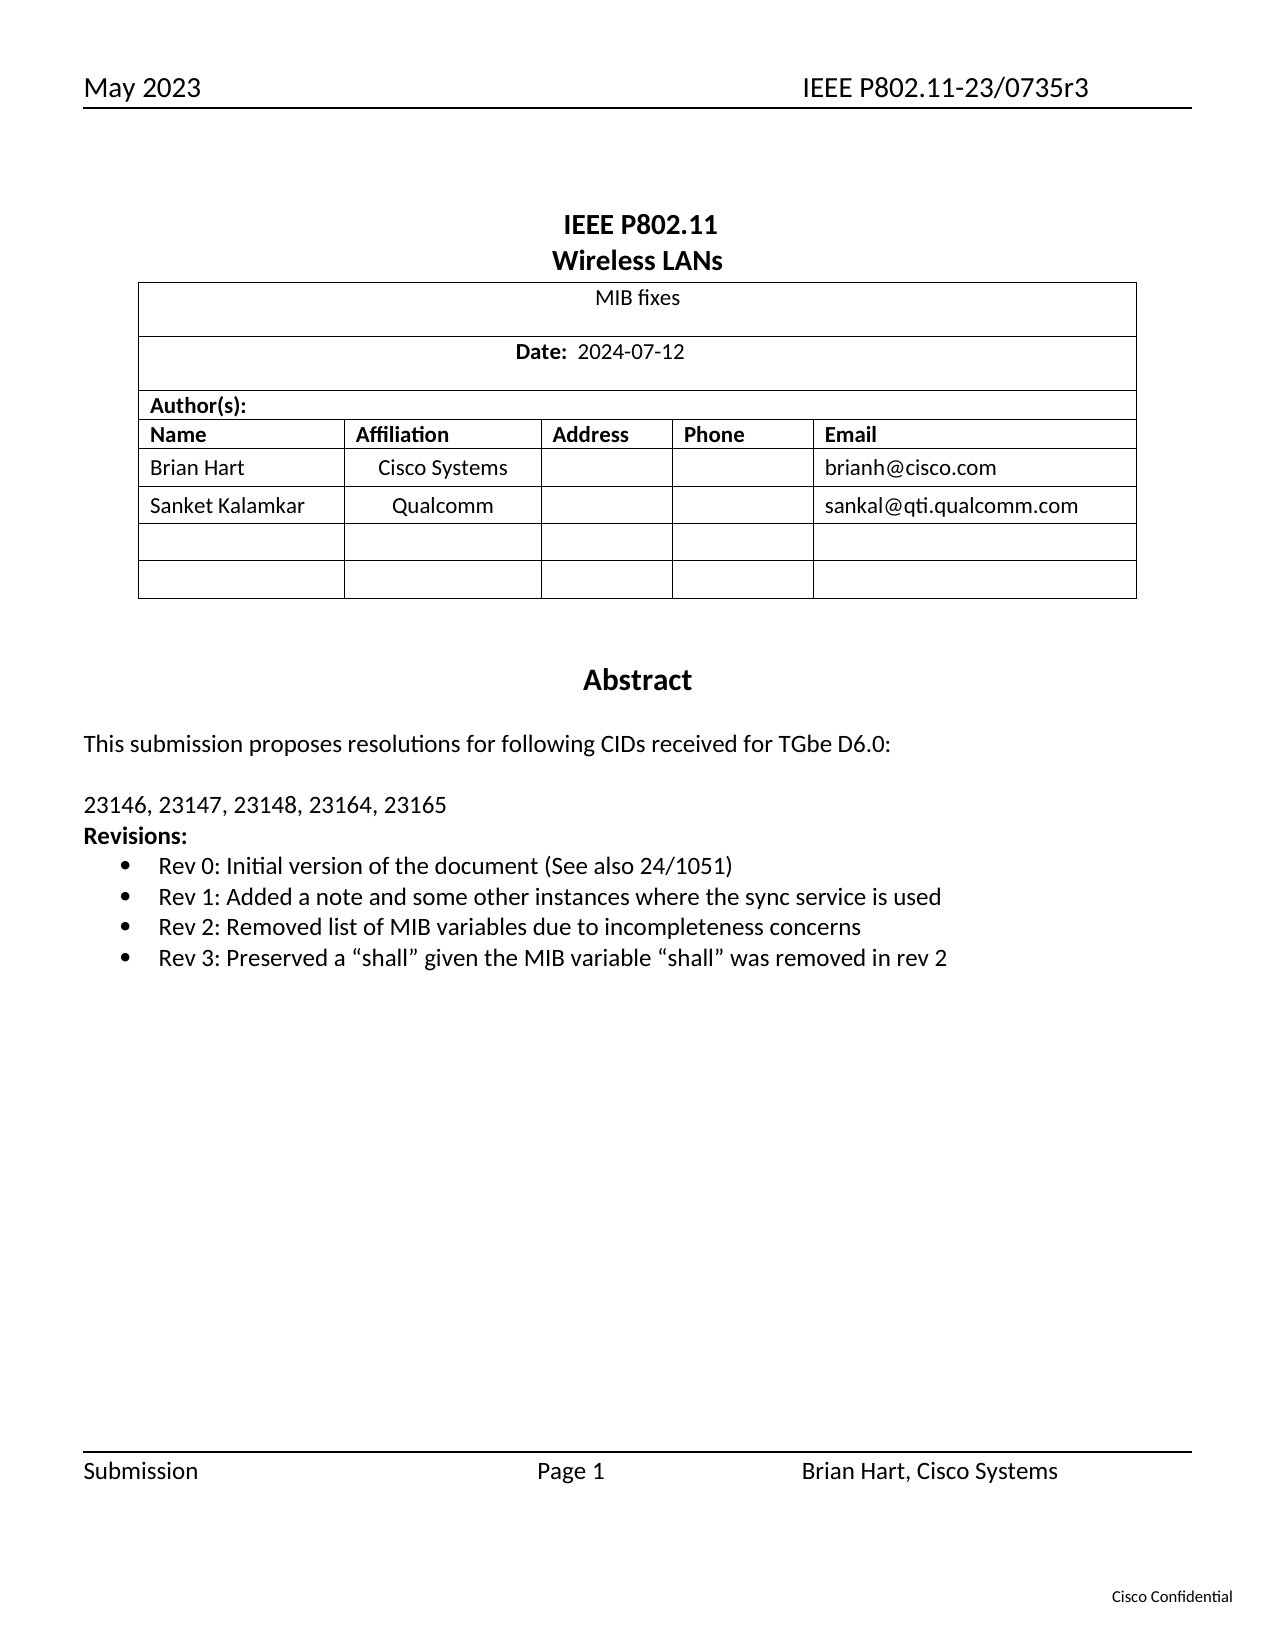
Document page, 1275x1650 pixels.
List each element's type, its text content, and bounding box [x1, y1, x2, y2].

subtitle IEEE P802.11 Wireless LANs [83, 206, 1192, 278]
table_cell brianh@cisco.com [814, 449, 1136, 486]
table_cell Phone [673, 420, 813, 448]
table_cell [139, 524, 344, 560]
table_cell Address [542, 420, 672, 448]
table_cell [814, 524, 1136, 560]
list Rev 1: Added a note and some other instances where the sync service is used [121, 881, 1192, 912]
text 23146, 23147, 23148, 23164, 23165 [83, 789, 1192, 820]
text This submission proposes resolutions for following CIDs received for TGbe D6.0: [83, 728, 1192, 759]
table_cell Date: 2024-07-12 [139, 337, 1136, 390]
table_cell [673, 487, 813, 523]
table_cell [542, 561, 672, 598]
table_cell Name [139, 420, 344, 448]
table_cell [345, 561, 541, 598]
table_cell Cisco Systems [345, 449, 541, 486]
table_cell [542, 449, 672, 486]
table_header MIB fixes [139, 283, 1136, 336]
table_cell sankal@qti.qualcomm.com [814, 487, 1136, 523]
table_cell Author(s): [139, 391, 1136, 419]
list Rev 0: Initial version of the document (See also 24/1051) [121, 851, 1192, 881]
text Revisions: [83, 820, 1192, 851]
text Abstract [83, 660, 1192, 698]
list Rev 3: Preserved a “shall” given the MIB variable “shall” was removed in rev 2 [121, 942, 1192, 973]
table_cell Brian Hart [139, 449, 344, 486]
table_cell Sanket Kalamkar [139, 487, 344, 523]
table_cell [542, 487, 672, 523]
list Rev 2: Removed list of MIB variables due to incompleteness concerns [121, 912, 1192, 942]
table_cell [814, 561, 1136, 598]
table_cell Qualcomm [345, 487, 541, 523]
table_cell [139, 561, 344, 598]
table_cell [673, 524, 813, 560]
table_cell [673, 561, 813, 598]
table_cell [542, 524, 672, 560]
table_cell Email [814, 420, 1136, 448]
table_cell [673, 449, 813, 486]
table_cell [345, 524, 541, 560]
table_cell Affiliation [345, 420, 541, 448]
